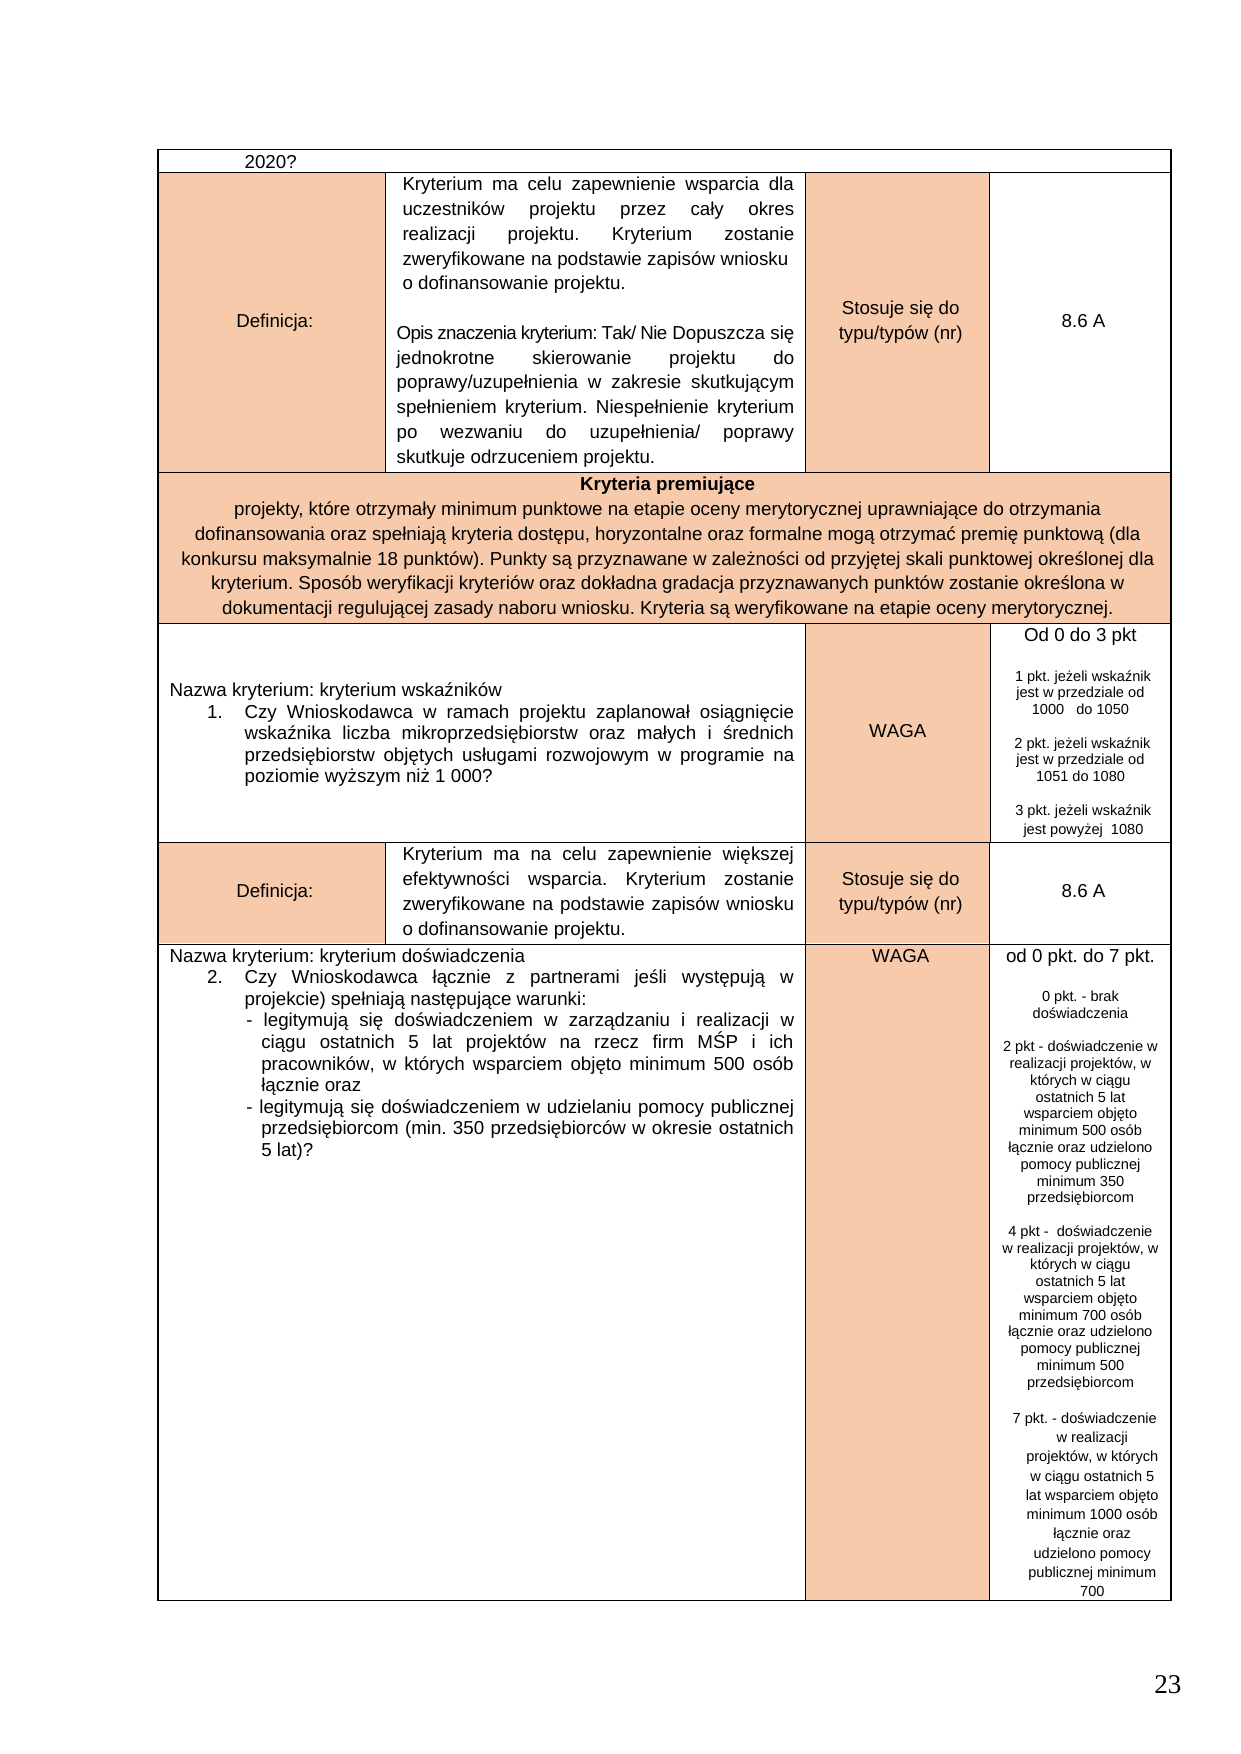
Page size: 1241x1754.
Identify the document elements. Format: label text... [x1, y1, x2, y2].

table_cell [159, 945, 805, 1600]
table_cell WAGA [806, 624, 990, 842]
table_cell Od 0 do 3 pkt 1 pkt. jeżeli wskaźnik jest w przedziale od 1000 do 1050 2 pkt. jeżeli wskaźnik jest w przedziale od 1051 do 1080 3 pkt. jeżeli wskaźnik jest powyżej 1080 [991, 624, 1170, 842]
table_cell 8.6 A [990, 843, 1170, 943]
table_cell WAGA [806, 945, 989, 1600]
table_cell Kryterium ma na celu zapewnienie większej efektywności wsparcia. Kryterium zostanie zweryfikowane na podstawie zapisów wniosku o dofinansowanie projektu. [386, 843, 805, 943]
table_cell Definicja: [159, 843, 385, 943]
table_cell 8.6 A [990, 173, 1170, 472]
table_cell Kryterium ma celu zapewnienie wsparcia dla uczestników projektu przez cały okres realizacji projektu. Kryterium zostanie zweryfikowane na podstawie zapisów wniosku o dofinansowanie projektu. Opis znaczenia kryterium: Tak/ Nie Dopuszcza się jednokrotne skierowanie projektu do poprawy/uzupełnienia w zakresie skutkującym spełnieniem kryterium. Niespełnienie kryterium po wezwaniu do uzupełnienia/ poprawy skutkuje odrzuceniem projektu. [386, 173, 805, 472]
table_cell Definicja: [159, 173, 385, 472]
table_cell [159, 150, 1170, 172]
table_cell Kryteria premiujące projekty, które otrzymały minimum punktowe na etapie oceny merytorycznej uprawniające do otrzymania dofinansowania oraz spełniają kryteria dostępu, horyzontalne oraz formalne mogą otrzymać premię punktową (dla konkursu maksymalnie 18 punktów). Punkty są przyznawane w zależności od przyjętej skali punktowej określonej dla kryterium. Sposób weryfikacji kryteriów oraz dokładna gradacja przyznawanych punktów zostanie określona w dokumentacji regulującej zasady naboru wniosku. Kryteria są weryfikowane na etapie oceny merytorycznej. [159, 473, 1170, 623]
table_cell Nazwa kryterium: kryterium wskaźników Czy Wnioskodawca w ramach projektu zaplanował osiągnięcie wskaźnika liczba mikroprzedsiębiorstw oraz małych i średnich przedsiębiorstw objętych usługami rozwojowym w programie na poziomie wyższym niż 1 000? [159, 624, 805, 842]
table_cell Stosuje się do typu/typów (nr) [806, 173, 989, 472]
table_cell Stosuje się do typu/typów (nr) [806, 843, 989, 943]
